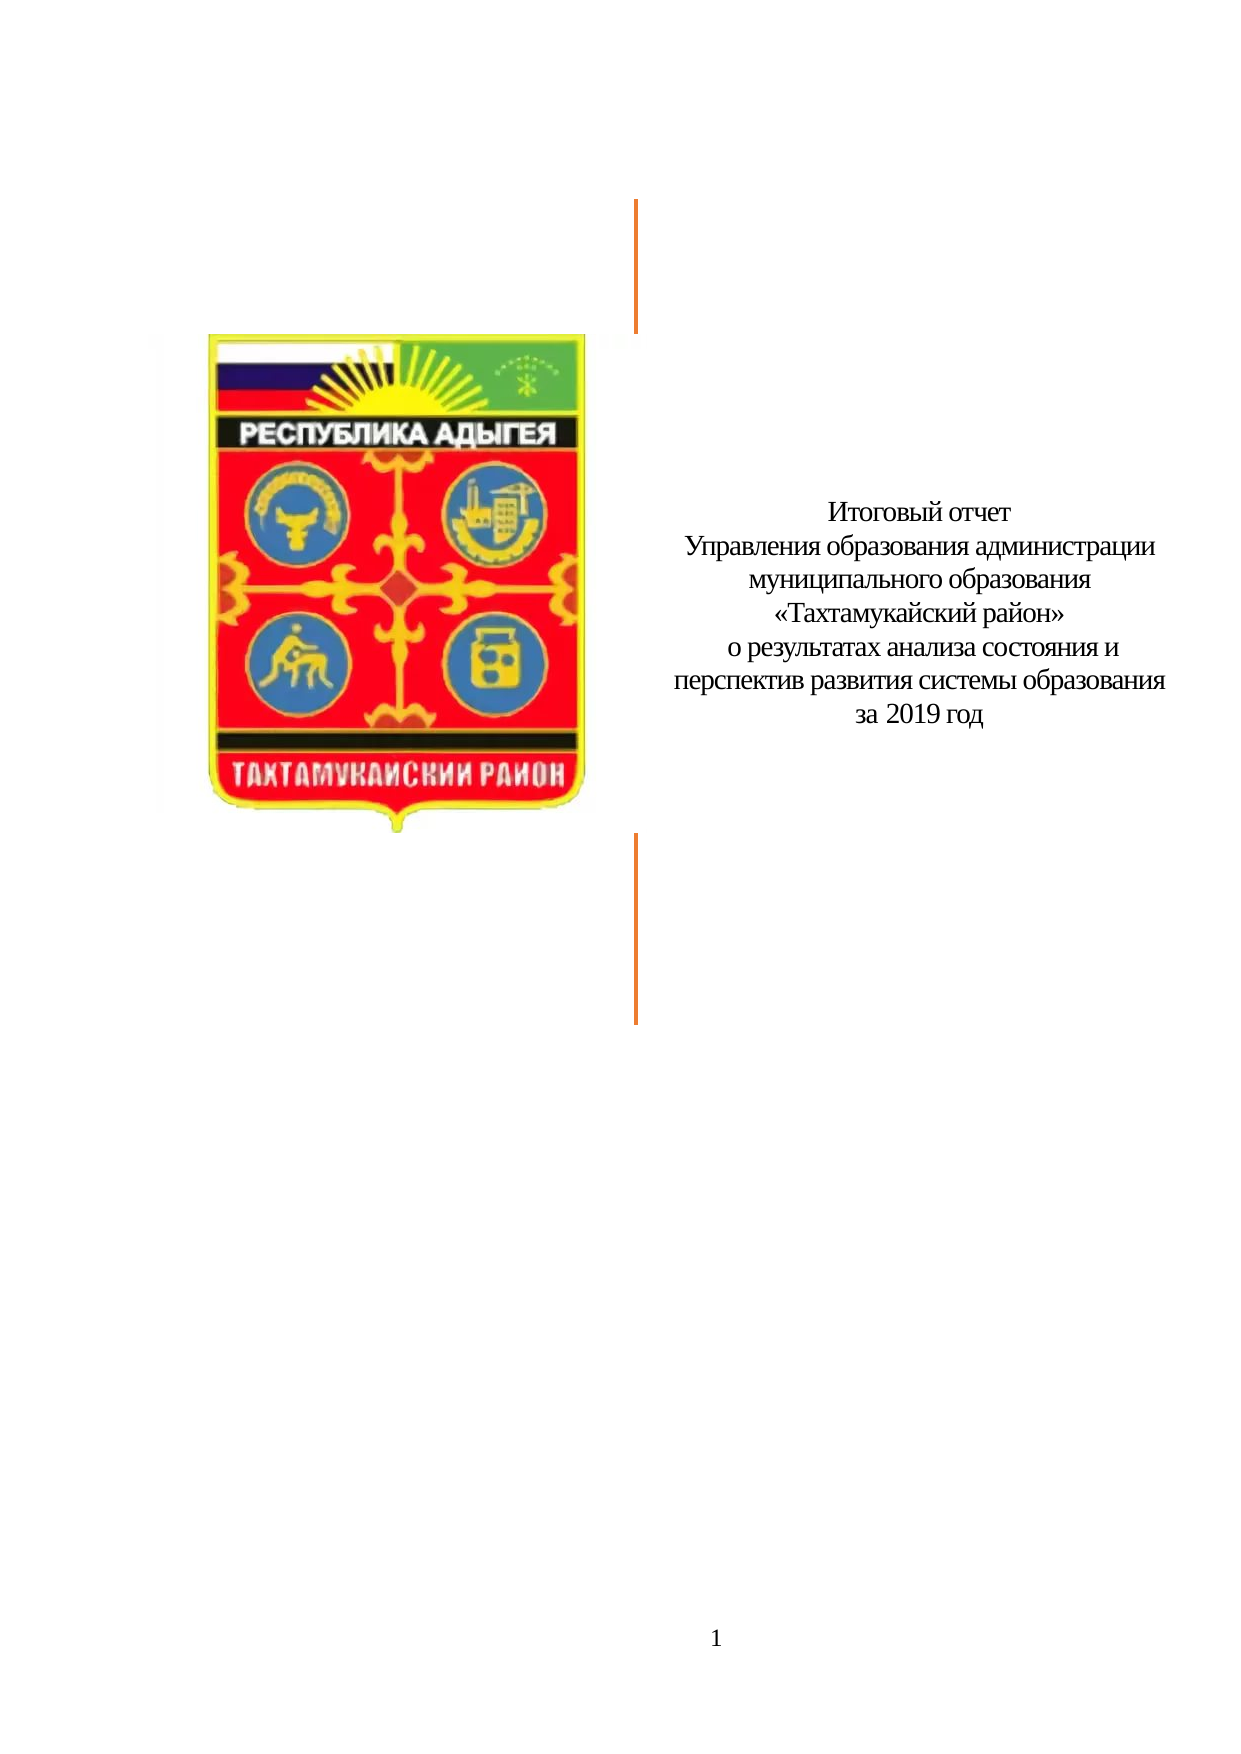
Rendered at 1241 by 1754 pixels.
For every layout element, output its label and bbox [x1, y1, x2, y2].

picture [148, 334, 647, 833]
